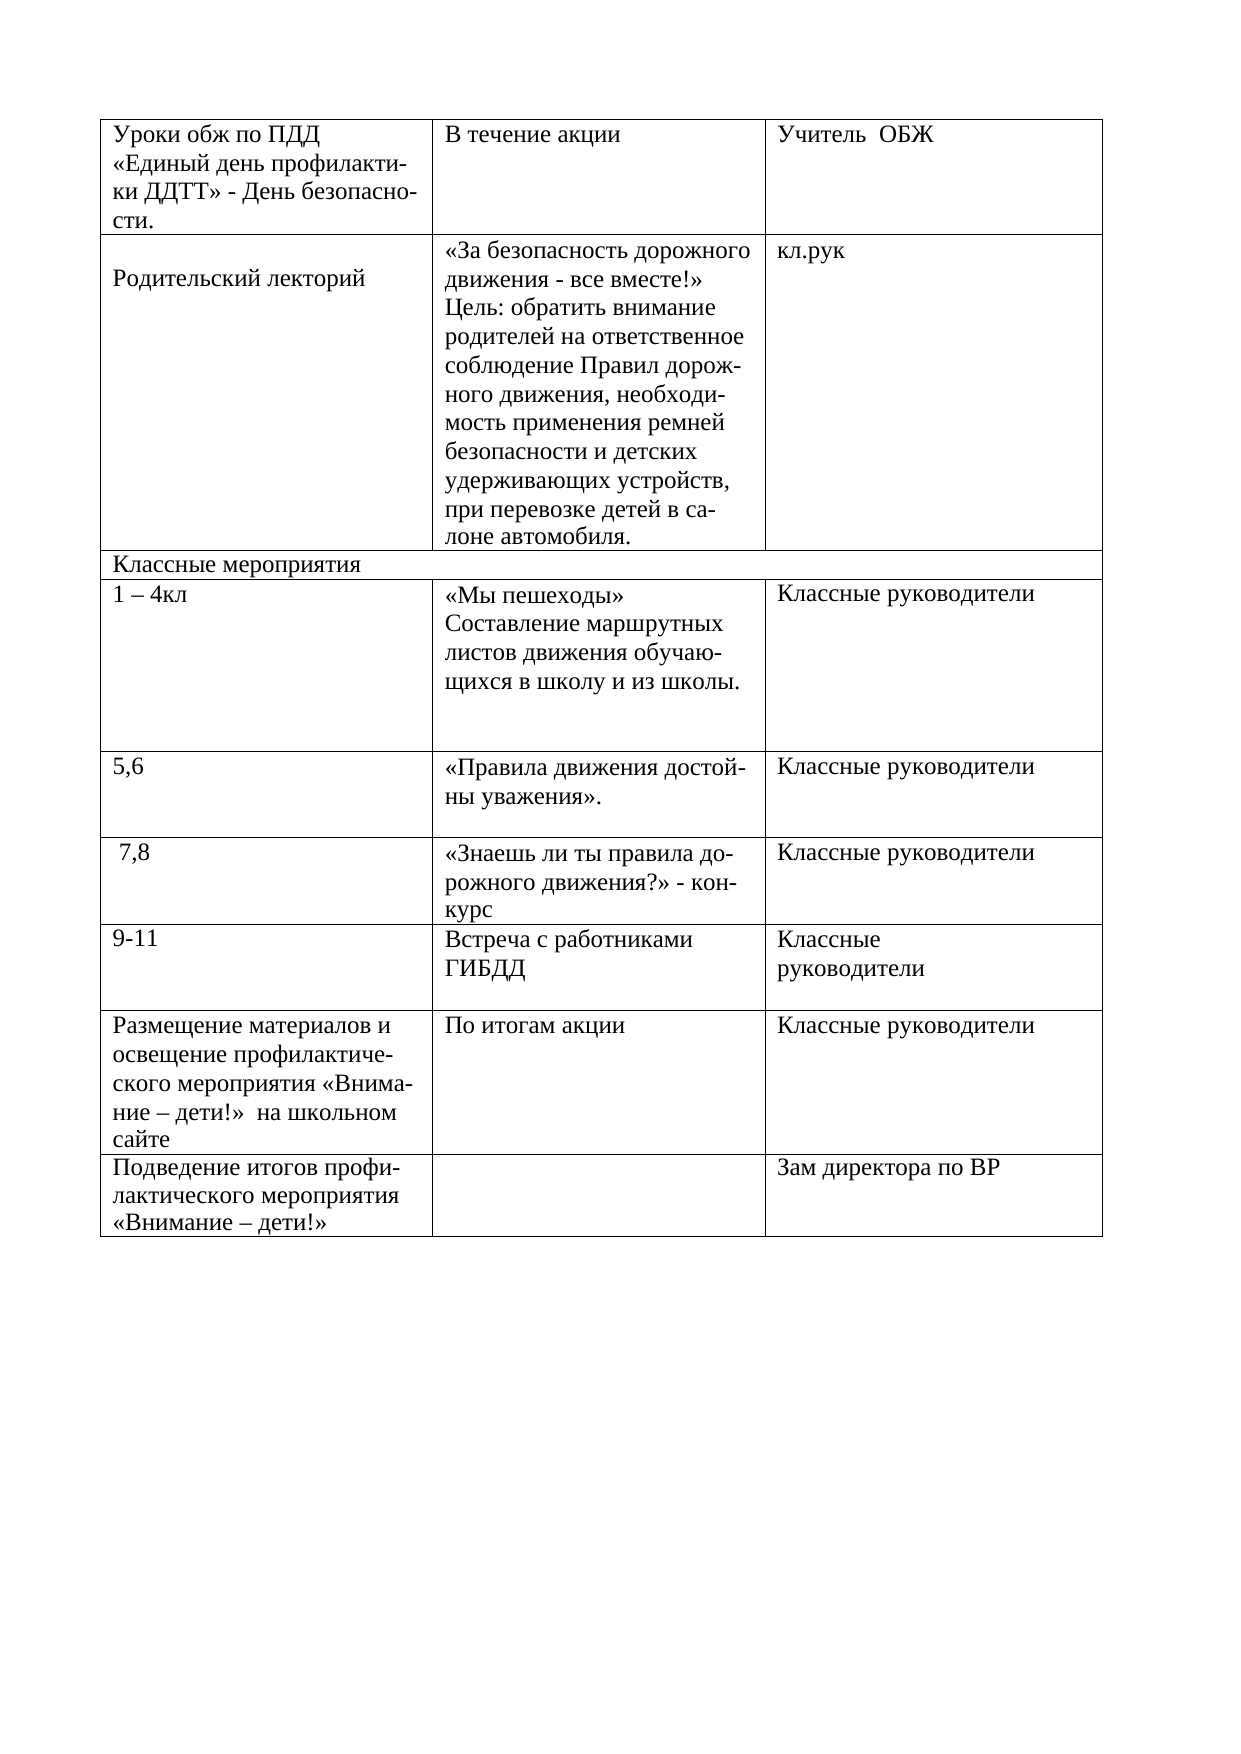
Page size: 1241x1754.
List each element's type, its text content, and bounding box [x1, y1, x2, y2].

table_cell По итогам акции [433, 1011, 765, 1153]
table_cell «Знаешь ли ты правила до- рожного движения?» - кон- курс [433, 838, 765, 923]
table_cell Размещение материалов и освещение профилактиче- ского мероприятия «Внима- ние – дети!» на школьном сайте [101, 1011, 432, 1153]
table_cell «Правила движения достой- ны уважения». [433, 752, 765, 837]
table_cell 1 – 4кл [101, 580, 432, 751]
table_header Уроки обж по ПДД «Единый день профилакти- ки ДДТТ» - День безопасно- сти. [101, 120, 432, 234]
table_header Учитель ОБЖ [766, 120, 1102, 234]
table_cell 7,8 [101, 838, 432, 923]
table_cell Встреча с работниками ГИБДД [433, 925, 765, 1009]
table_cell Классные руководители [766, 838, 1102, 923]
table_cell Классные мероприятия [101, 551, 1102, 579]
table_cell Классные руководители [766, 752, 1102, 837]
table_cell Родительский лекторий [101, 235, 432, 550]
table_cell Классные руководители [766, 925, 1102, 1009]
table_cell Подведение итогов профи- лактического мероприятия «Внимание – дети!» [101, 1155, 432, 1236]
table_cell «Мы пешеходы» Составление маршрутных листов движения обучаю- щихся в школу и из школы. [433, 580, 765, 751]
table_cell [433, 1155, 765, 1236]
table_header В течение акции [433, 120, 765, 234]
table_cell кл.рук [766, 235, 1102, 550]
table_cell 5,6 [101, 752, 432, 837]
table_cell Классные руководители [766, 1011, 1102, 1153]
table_cell Классные руководители [766, 580, 1102, 751]
table_cell 9-11 [101, 925, 432, 1009]
table_cell «За безопасность дорожного движения - все вместе!» Цель: обратить внимание родителей на ответственное соблюдение Правил дорож- ного движения, необходи- мость применения ремней безопасности и детских удерживающих устройств, при перевозке детей в са- лоне автомобиля. [433, 235, 765, 550]
table_cell Зам директора по ВР [766, 1155, 1102, 1236]
